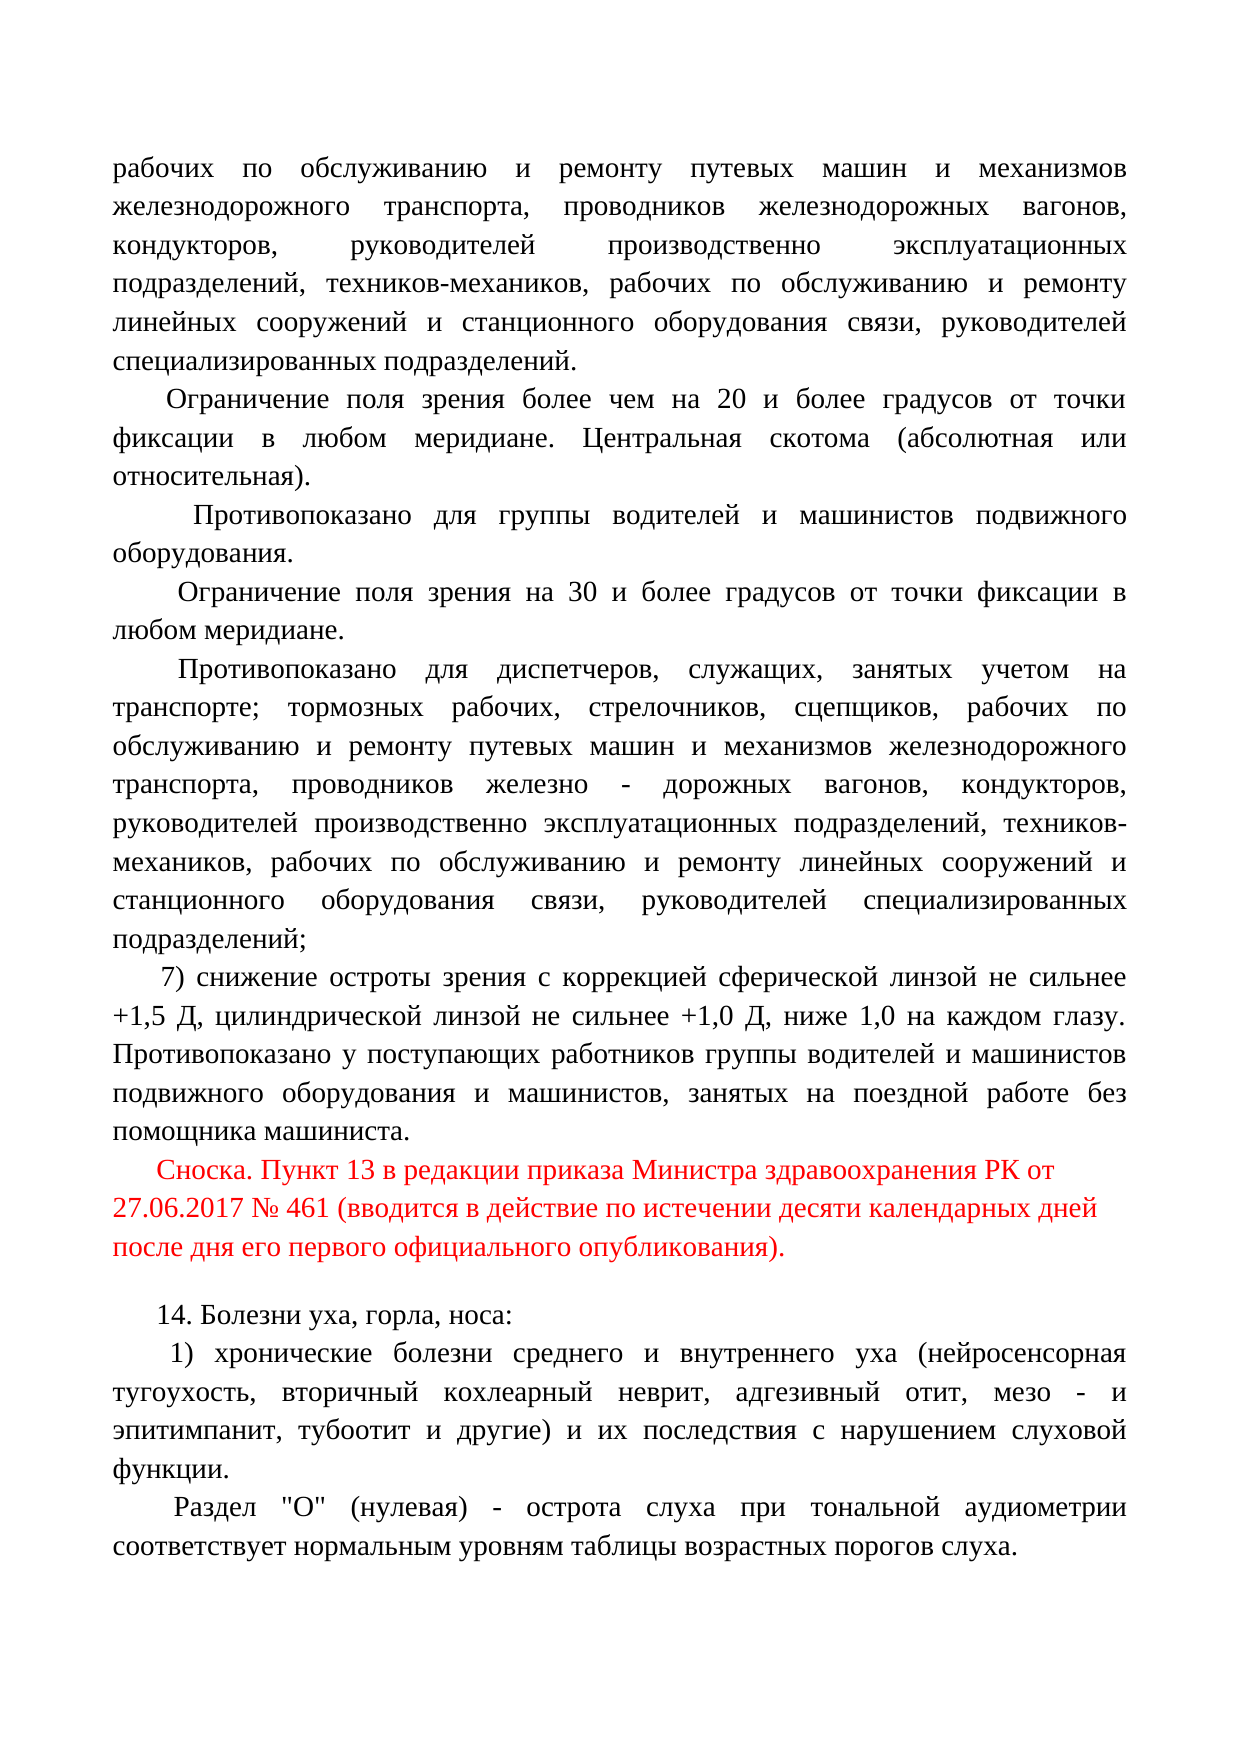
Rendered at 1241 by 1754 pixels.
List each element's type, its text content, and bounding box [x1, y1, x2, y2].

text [112, 150, 1128, 376]
text 1) хронические болезни среднего и внутреннего уха (нейросенсорная тугоухость, вторичный кохлеарный неврит, адгезивный отит, мезо - и эпитимпанит, тубоотит и другие) и их последствия с нарушением слуховой функции. [112, 1335, 1128, 1484]
text 7) снижение остроты зрения с коррекцией сферической линзой не сильнее +1,5 Д, цилиндрической линзой не сильнее +1,0 Д, ниже 1,0 на каждом глазу. Противопоказано у поступающих работников группы водителей и машинистов подвижного оборудования и машинистов, занятых на поездной работе без помощника машиниста. [112, 959, 1128, 1147]
text Раздел "О" (нулевая) - острота слуха при тональной аудиометрии соответствует нормальным уровням таблицы возрастных порогов слуха. [112, 1489, 1128, 1562]
text Противопоказано для группы водителей и машинистов подвижного оборудования. [112, 497, 1128, 569]
text Ограничение поля зрения на 30 и более градусов от точки фиксации в любом меридиане. [112, 574, 1128, 646]
text Сноска. Пункт 13 в редакции приказа Министра здравоохранения РК от 27.06.2017 № 461 (вводится в действие по истечении десяти календарных дней после дня его первого официального опубликования). [112, 1152, 1128, 1293]
text 14. Болезни уха, горла, носа: [112, 1297, 1128, 1330]
text Противопоказано для диспетчеров, служащих, занятых учетом на транспорте; тормозных рабочих, стрелочников, сцепщиков, рабочих по обслуживанию и ремонту путевых машин и механизмов железнодорожного транспорта, проводников железно - дорожных вагонов, кондукторов, руководителей производственно эксплуатационных подразделений, техников-механиков, рабочих по обслуживанию и ремонту линейных сооружений и станционного оборудования связи, руководителей специализированных подразделений; [112, 651, 1128, 954]
text Ограничение поля зрения более чем на 20 и более градусов от точки фиксации в любом меридиане. Центральная скотома (абсолютная или относительная). [112, 381, 1128, 492]
